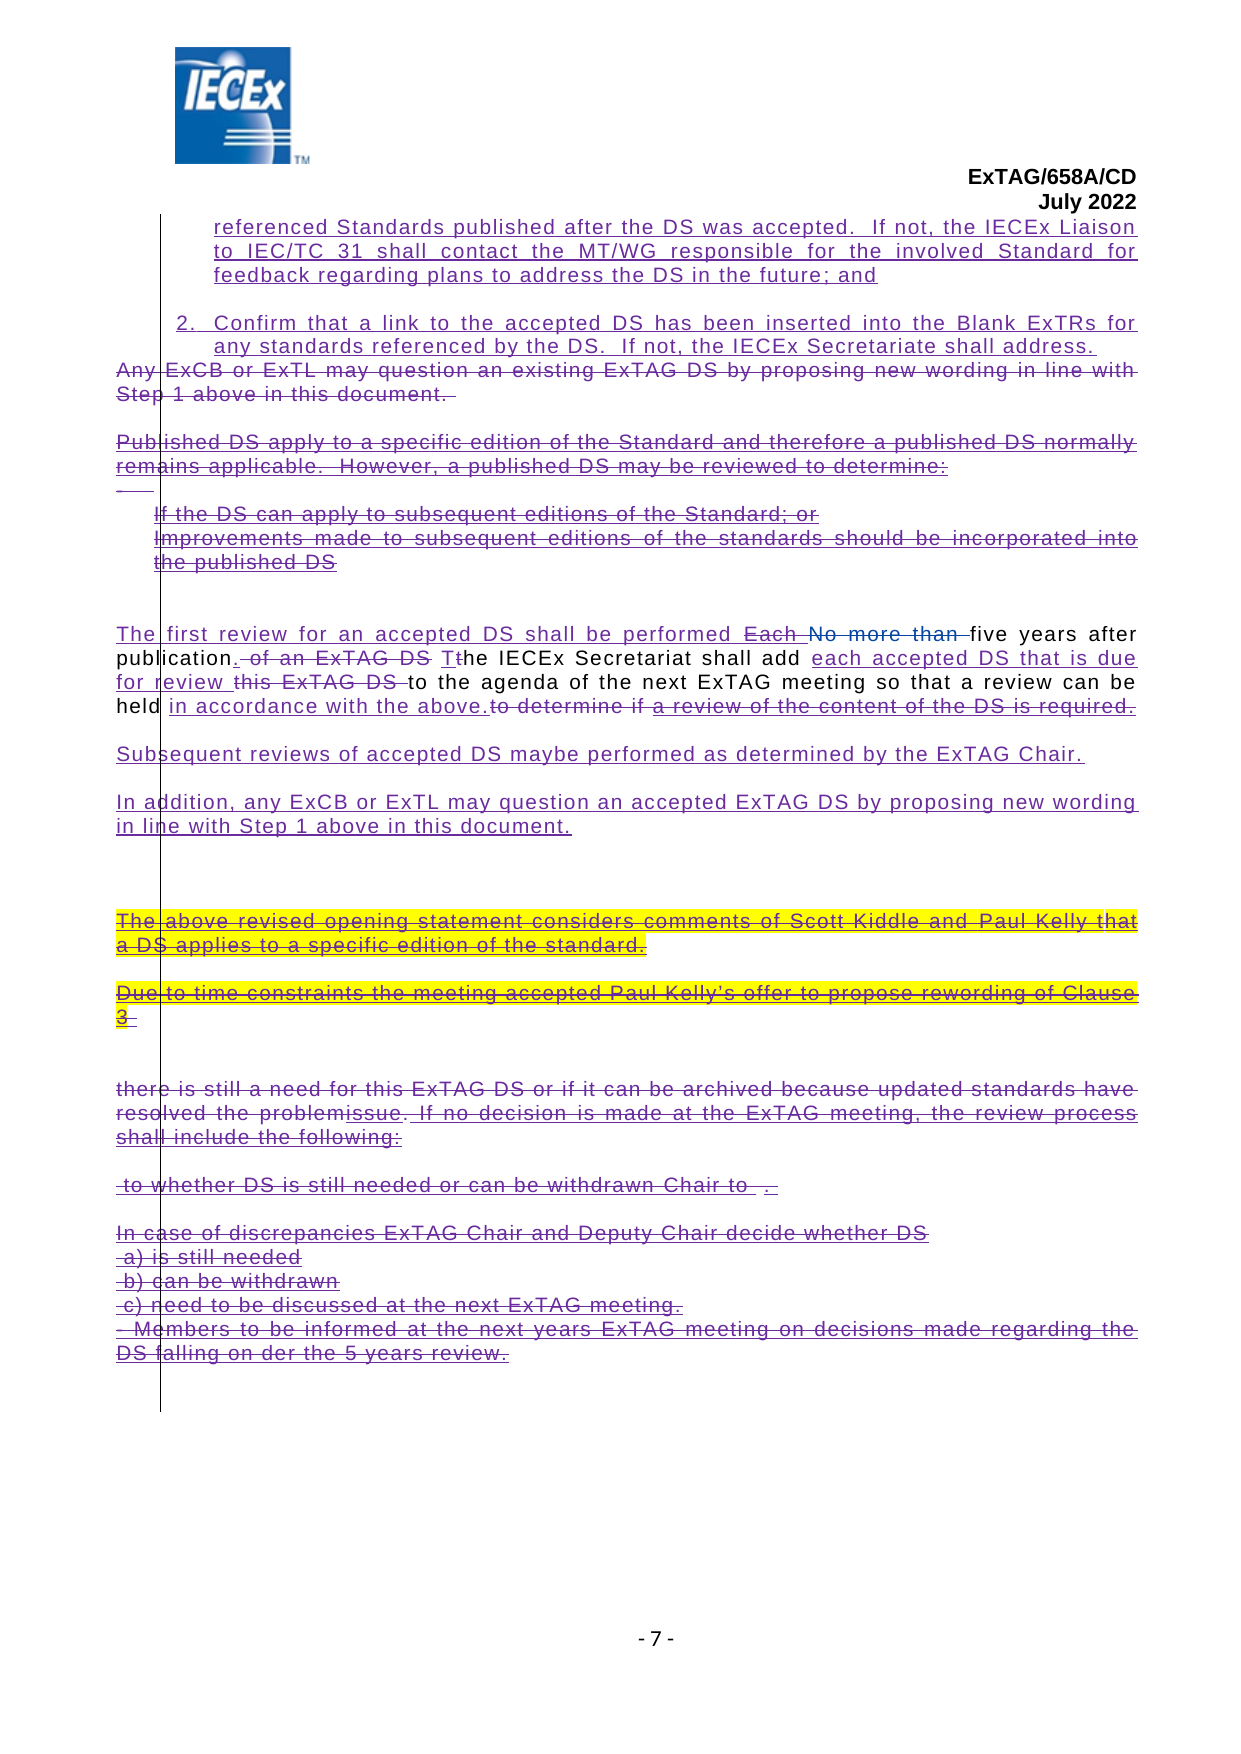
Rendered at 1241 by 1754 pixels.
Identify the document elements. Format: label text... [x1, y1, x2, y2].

picture [175, 47, 310, 164]
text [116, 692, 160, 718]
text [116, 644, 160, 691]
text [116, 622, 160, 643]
text five years after publication he IECEx Secretariat shall add to the agenda of the next ExTAG meeting so that a review can be held [161, 622, 1137, 718]
